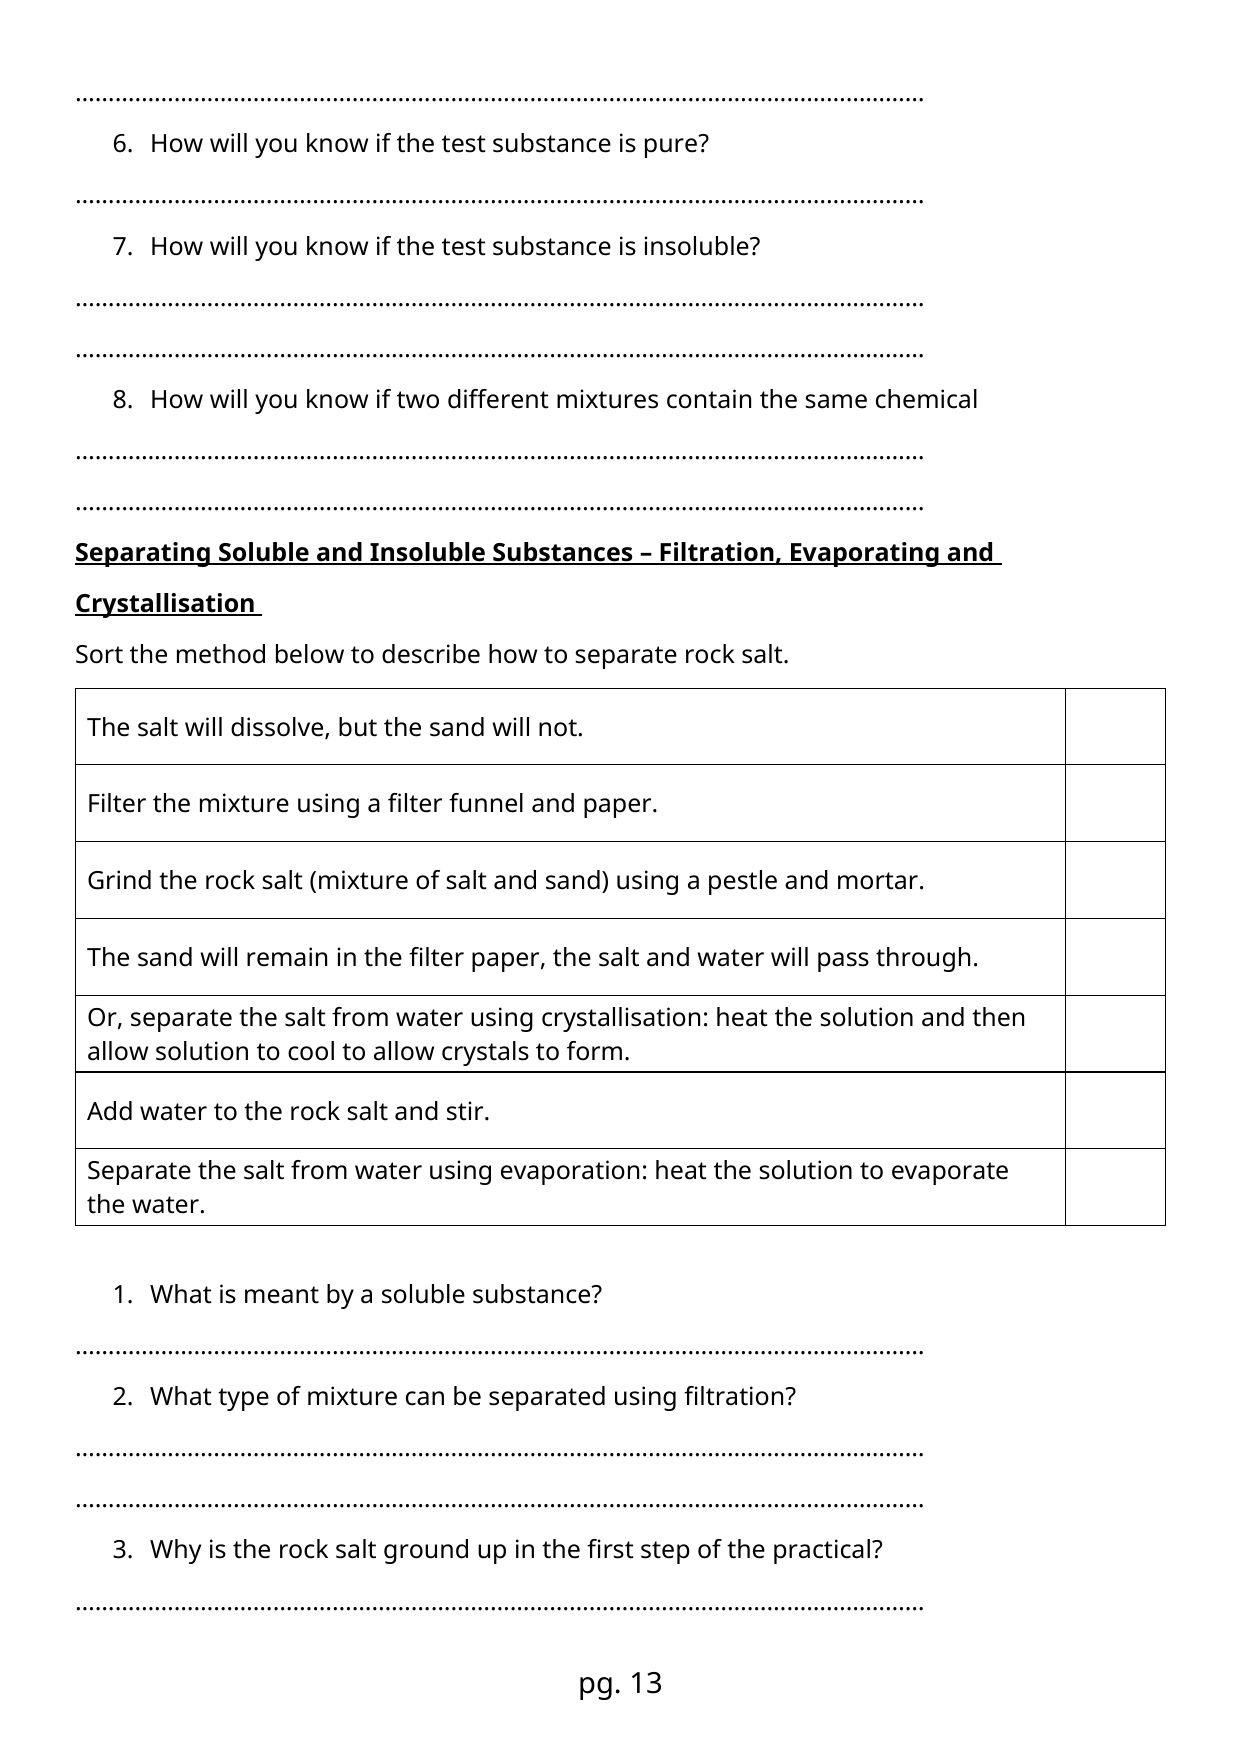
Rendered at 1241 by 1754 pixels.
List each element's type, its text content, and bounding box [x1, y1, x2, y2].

table_cell [1066, 1073, 1165, 1148]
text ………………………………………………………………………………………………………………… [75, 330, 1165, 364]
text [75, 1583, 1165, 1617]
table_header [1066, 689, 1165, 764]
table_cell [1066, 1149, 1165, 1225]
table_header The salt will dissolve, but the sand will not. [76, 689, 1065, 764]
list How will you know if two different mixtures contain the same chemical [112, 381, 1165, 415]
table_cell Separate the salt from water using evaporation: heat the solution to evaporate the water. [76, 1149, 1065, 1225]
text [75, 279, 1165, 313]
text Separating Soluble and Insoluble Substances – Filtration, Evaporating and Crystallisation [75, 534, 1165, 619]
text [75, 177, 1165, 211]
list What is meant by a soluble substance? [112, 1277, 1165, 1311]
table_cell Or, separate the salt from water using crystallisation: heat the solution and then allow solution to cool to allow crystals to form. [76, 996, 1065, 1071]
table_cell [1066, 919, 1165, 994]
list What type of mixture can be separated using filtration? [112, 1379, 1165, 1413]
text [75, 1481, 1165, 1515]
table_cell [1066, 765, 1165, 841]
list How will you know if the test substance is insoluble? [112, 228, 1165, 262]
table_cell Filter the mixture using a filter funnel and paper. [76, 765, 1065, 841]
table_cell [1066, 996, 1165, 1071]
text Sort the method below to describe how to separate rock salt. [75, 636, 1165, 671]
table_cell Grind the rock salt (mixture of salt and sand) using a pestle and mortar. [76, 842, 1065, 918]
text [75, 75, 1165, 109]
table_cell [1066, 842, 1165, 918]
text ………………………………………………………………………………………………………………… [75, 1430, 1165, 1464]
text ………………………………………………………………………………………………………………… [75, 1328, 1165, 1362]
table_cell The sand will remain in the filter paper, the salt and water will pass through. [76, 919, 1065, 994]
text ………………………………………………………………………………………………………………… [75, 432, 1165, 466]
table_cell Add water to the rock salt and stir. [76, 1073, 1065, 1148]
list How will you know if the test substance is pure? [112, 126, 1165, 160]
text ………………………………………………………………………………………………………………… [75, 483, 1165, 517]
list Why is the rock salt ground up in the first step of the practical? [112, 1532, 1165, 1566]
